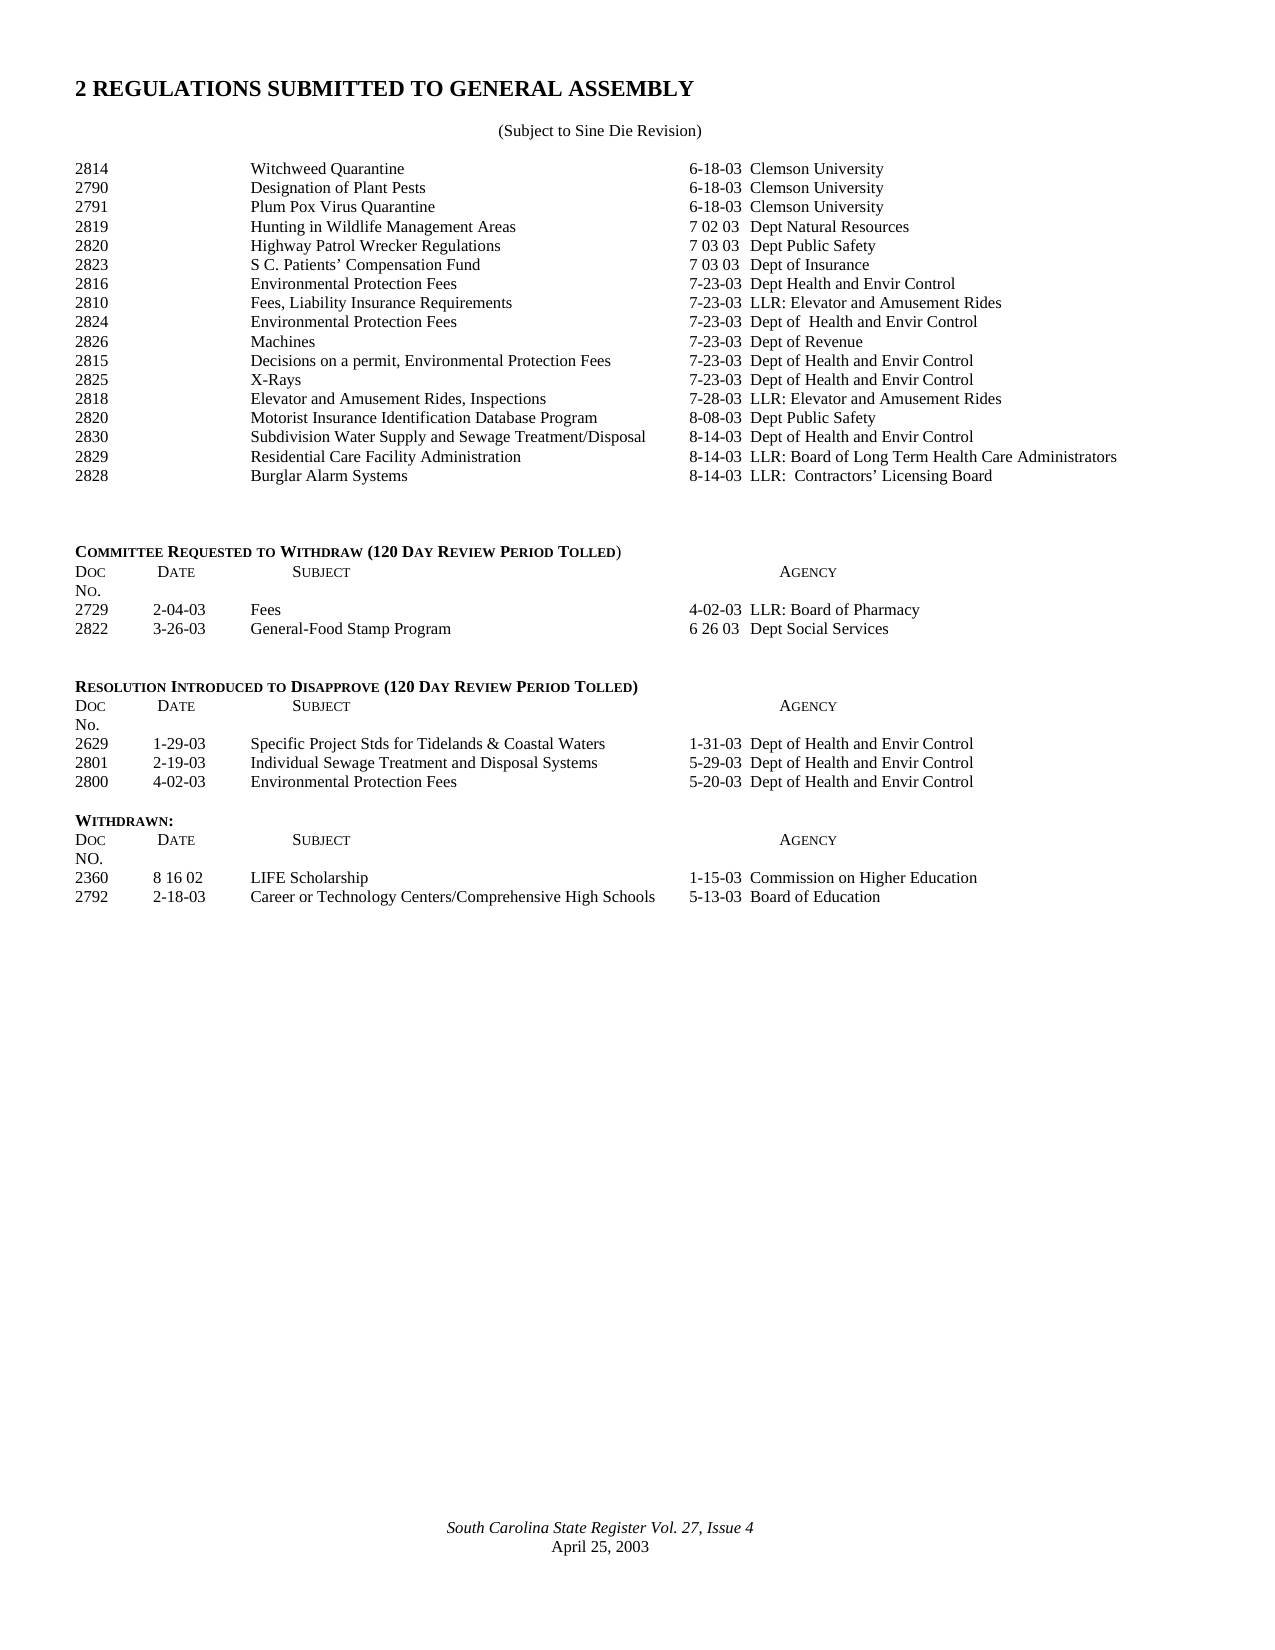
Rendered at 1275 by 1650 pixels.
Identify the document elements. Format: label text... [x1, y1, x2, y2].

text 2822 3-26-03 General-Food Stamp Program 6 26 03 Dept Social Services [75, 619, 1125, 638]
text 2790 Designation of Plant Pests 6-18-03 Clemson University [75, 178, 1125, 197]
text 2823 S C. Patients’ Compensation Fund 7 03 03 Dept of Insurance [75, 255, 1125, 274]
text 2818 Elevator and Amusement Rides, Inspections 7-28-03 LLR: Elevator and Amusement Rides [75, 389, 1125, 408]
text Committee Requested to Withdraw (120 Day Review Period Tolled) [75, 542, 1125, 561]
text (Subject to Sine Die Revision) [75, 121, 1125, 140]
text Doc Date Subject Agency [75, 830, 1125, 849]
text 2729 2-04-03 Fees 4-02-03 LLR: Board of Pharmacy [75, 600, 1125, 619]
text Doc Date Subject Agency [75, 696, 1125, 715]
text 2820 Motorist Insurance Identification Database Program 8-08-03 Dept Public Safety [75, 408, 1125, 427]
text 2820 Highway Patrol Wrecker Regulations 7 03 03 Dept Public Safety [75, 236, 1125, 255]
text Resolution Introduced to Disapprove (120 Day Review Period Tolled) [75, 676, 1125, 696]
text 2629 1-29-03 Specific Project Stds for Tidelands & Coastal Waters 1-31-03 Dept of Health and Envir Control [75, 734, 1125, 753]
text 2360 8 16 02 LIFE Scholarship 1-15-03 Commission on Higher Education [75, 868, 1125, 887]
text 2810 Fees, Liability Insurance Requirements 7-23-03 LLR: Elevator and Amusement Rides [75, 293, 1125, 312]
text Withdrawn: [75, 811, 1125, 830]
text 2792 2-18-03 Career or Technology Centers/Comprehensive High Schools 5-13-03 Board of Education [75, 887, 1125, 906]
text 2819 Hunting in Wildlife Management Areas 7 02 03 Dept Natural Resources [75, 216, 1125, 236]
text 2826 Machines 7-23-03 Dept of Revenue [75, 331, 1125, 351]
text No. [75, 581, 1125, 600]
text 2828 Burglar Alarm Systems 8-14-03 LLR: Contractors’ Licensing Board [75, 466, 1125, 485]
text 2800 4-02-03 Environmental Protection Fees 5-20-03 Dept of Health and Envir Control [75, 772, 1125, 791]
text 2829 Residential Care Facility Administration 8-14-03 LLR: Board of Long Term Health Care Administrators [75, 446, 1125, 466]
text 2814 Witchweed Quarantine 6-18-03 Clemson University [75, 159, 1125, 178]
text 2815 Decisions on a permit, Environmental Protection Fees 7-23-03 Dept of Health and Envir Control [75, 351, 1125, 370]
text No. [75, 715, 1125, 734]
text 2801 2-19-03 Individual Sewage Treatment and Disposal Systems 5-29-03 Dept of Health and Envir Control [75, 753, 1125, 772]
text 2816 Environmental Protection Fees 7-23-03 Dept Health and Envir Control [75, 274, 1125, 293]
text 2830 Subdivision Water Supply and Sewage Treatment/Disposal 8-14-03 Dept of Health and Envir Control [75, 427, 1125, 446]
text 2825 X-Rays 7-23-03 Dept of Health and Envir Control [75, 370, 1125, 389]
text 2791 Plum Pox Virus Quarantine 6-18-03 Clemson University [75, 197, 1125, 216]
text NO. [75, 849, 1125, 868]
text 2824 Environmental Protection Fees 7-23-03 Dept of Health and Envir Control [75, 312, 1125, 331]
text Doc Date Subject Agency [75, 561, 1125, 581]
